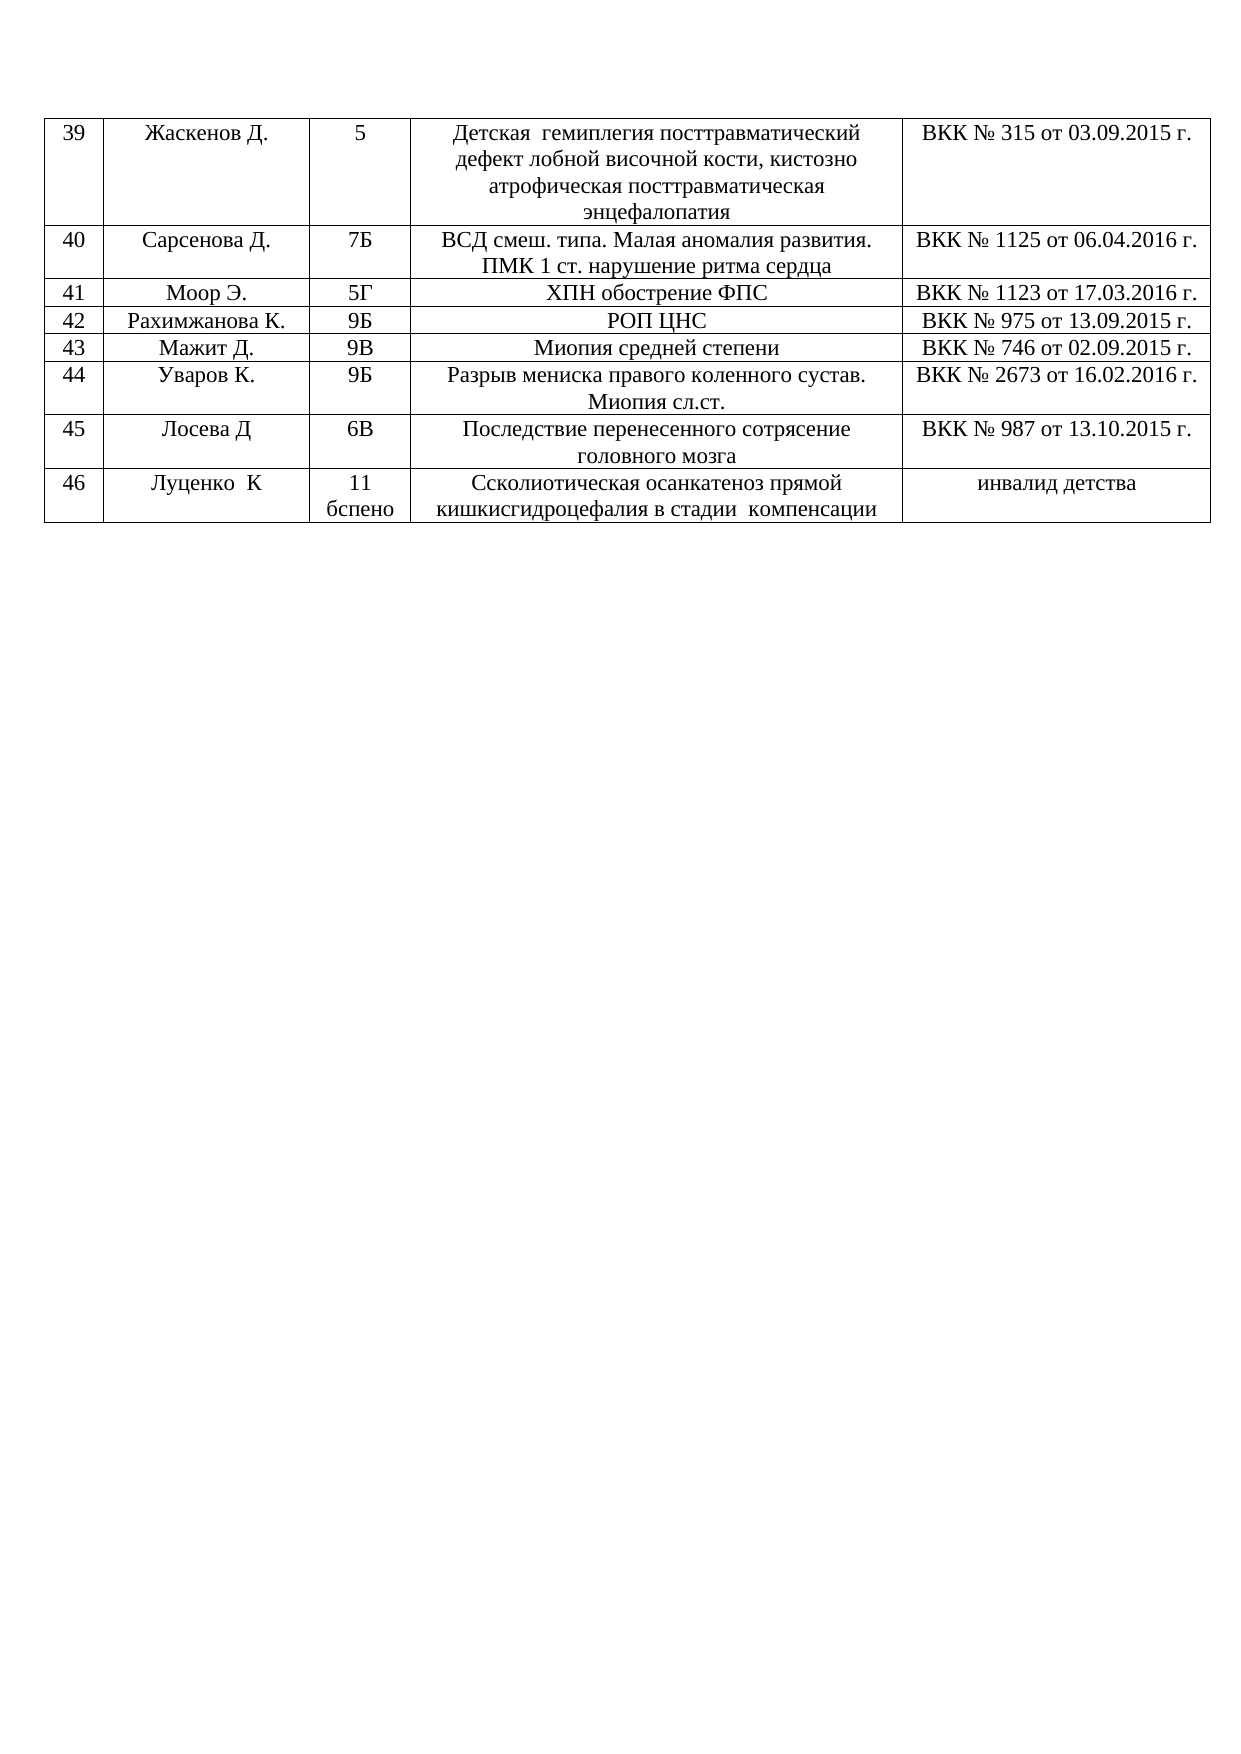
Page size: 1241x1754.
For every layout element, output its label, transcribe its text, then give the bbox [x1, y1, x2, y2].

table_cell Последствие перенесенного сотрясение головного мозга [411, 415, 902, 468]
table_cell 11 бспено [310, 469, 410, 522]
table_cell Разрыв мениска правого коленного сустав. Миопия сл.ст. [411, 362, 902, 414]
table_cell Рахимжанова К. [104, 307, 309, 333]
table_cell 9Б [310, 362, 410, 414]
table_cell ВКК № 975 от 13.09.2015 г. [903, 307, 1210, 333]
table_cell Ссколиотическая осанкатеноз прямой кишкисгидроцефалия в стадии компенсации [411, 469, 902, 522]
table_cell 43 [45, 334, 103, 361]
table_cell 5 [310, 119, 410, 224]
table_cell 9Б [310, 307, 410, 333]
table_cell 44 [45, 362, 103, 414]
table_cell ВКК № 987 от 13.10.2015 г. [903, 415, 1210, 468]
table_cell инвалид детства [903, 469, 1210, 522]
table_cell Миопия средней степени [411, 334, 902, 361]
table_cell ВКК № 1125 от 06.04.2016 г. [903, 226, 1210, 278]
table_cell 42 [45, 307, 103, 333]
table_cell ВКК № 746 от 02.09.2015 г. [903, 334, 1210, 361]
table_cell Сарсенова Д. [104, 226, 309, 278]
table_cell ВКК № 2673 от 16.02.2016 г. [903, 362, 1210, 414]
table_cell РОП ЦНС [411, 307, 902, 333]
table_cell ВСД смеш. типа. Малая аномалия развития. ПМК 1 ст. нарушение ритма сердца [411, 226, 902, 278]
table_cell 39 [45, 119, 103, 224]
table_cell Луценко К [104, 469, 309, 522]
table_cell 41 [45, 279, 103, 306]
table_cell 9В [310, 334, 410, 361]
table_cell ВКК № 1123 от 17.03.2016 г. [903, 279, 1210, 306]
table_cell Детская гемиплегия посттравматический дефект лобной височной кости, кистозно атрофическая посттравматическая энцефалопатия [411, 119, 902, 224]
table_cell 7Б [310, 226, 410, 278]
table_cell ХПН обострение ФПС [411, 279, 902, 306]
table_cell Мажит Д. [104, 334, 309, 361]
table_cell Лосева Д [104, 415, 309, 468]
table_cell 5Г [310, 279, 410, 306]
table_cell ВКК № 315 от 03.09.2015 г. [903, 119, 1210, 224]
table_cell 46 [45, 469, 103, 522]
table_cell 40 [45, 226, 103, 278]
table_cell Моор Э. [104, 279, 309, 306]
table_cell Уваров К. [104, 362, 309, 414]
table_cell 6В [310, 415, 410, 468]
table_cell Жаскенов Д. [104, 119, 309, 224]
table_cell 45 [45, 415, 103, 468]
